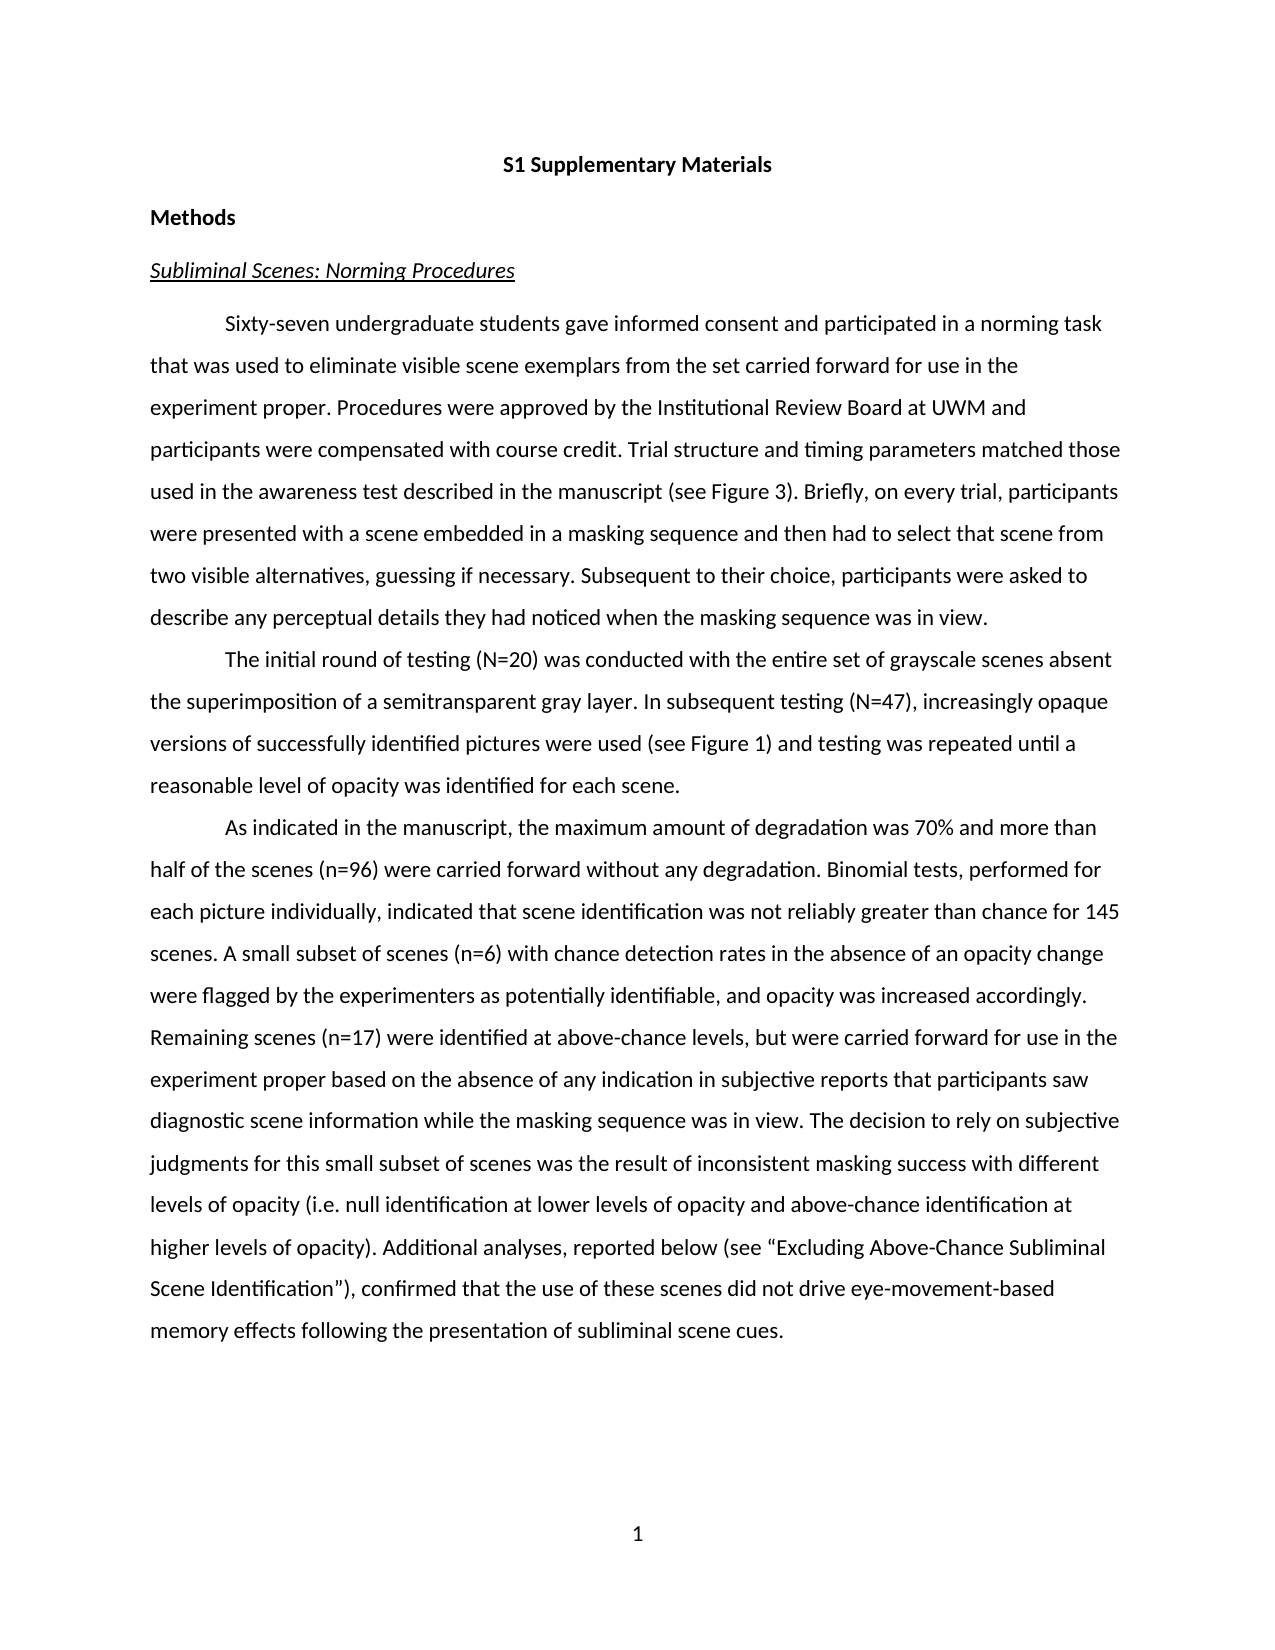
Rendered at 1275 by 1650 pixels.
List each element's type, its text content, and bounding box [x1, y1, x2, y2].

text Sixty-seven undergraduate students gave informed consent and participated in a norming task that was used to eliminate visible scene exemplars from the set carried forward for use in the experiment proper. Procedures were approved by the Institutional Review Board at UWM and participants were compensated with course credit. Trial structure and timing parameters matched those used in the awareness test described in the manuscript (see Figure 3). Briefly, on every trial, participants were presented with a scene embedded in a masking sequence and then had to select that scene from two visible alternatives, guessing if necessary. Subsequent to their choice, participants were asked to describe any perceptual details they had noticed when the masking sequence was in view. [150, 309, 1125, 631]
text Methods [150, 203, 1125, 231]
text Subliminal Scenes: Norming Procedures [150, 256, 1125, 284]
text The initial round of testing (N=20) was conducted with the entire set of grayscale scenes absent the superimposition of a semitransparent gray layer. In subsequent testing (N=47), increasingly opaque versions of successfully identified pictures were used (see Figure 1) and testing was repeated until a reasonable level of opacity was identified for each scene. [150, 645, 1125, 799]
text S1 Supplementary Materials [150, 150, 1125, 178]
text As indicated in the manuscript, the maximum amount of degradation was 70% and more than half of the scenes (n=96) were carried forward without any degradation. Binomial tests, performed for each picture individually, indicated that scene identification was not reliably greater than chance for 145 scenes. A small subset of scenes (n=6) with chance detection rates in the absence of an opacity change were flagged by the experimenters as potentially identifiable, and opacity was increased accordingly. Remaining scenes (n=17) were identified at above-chance levels, but were carried forward for use in the experiment proper based on the absence of any indication in subjective reports that participants saw diagnostic scene information while the masking sequence was in view. The decision to rely on subjective judgments for this small subset of scenes was the result of inconsistent masking success with different levels of opacity (i.e. null identification at lower levels of opacity and above-chance identification at higher levels of opacity). Additional analyses, reported below (see “Excluding Above-Chance Subliminal Scene Identification”), confirmed that the use of these scenes did not drive eye-movement-based memory effects following the presentation of subliminal scene cues. [150, 813, 1125, 1344]
